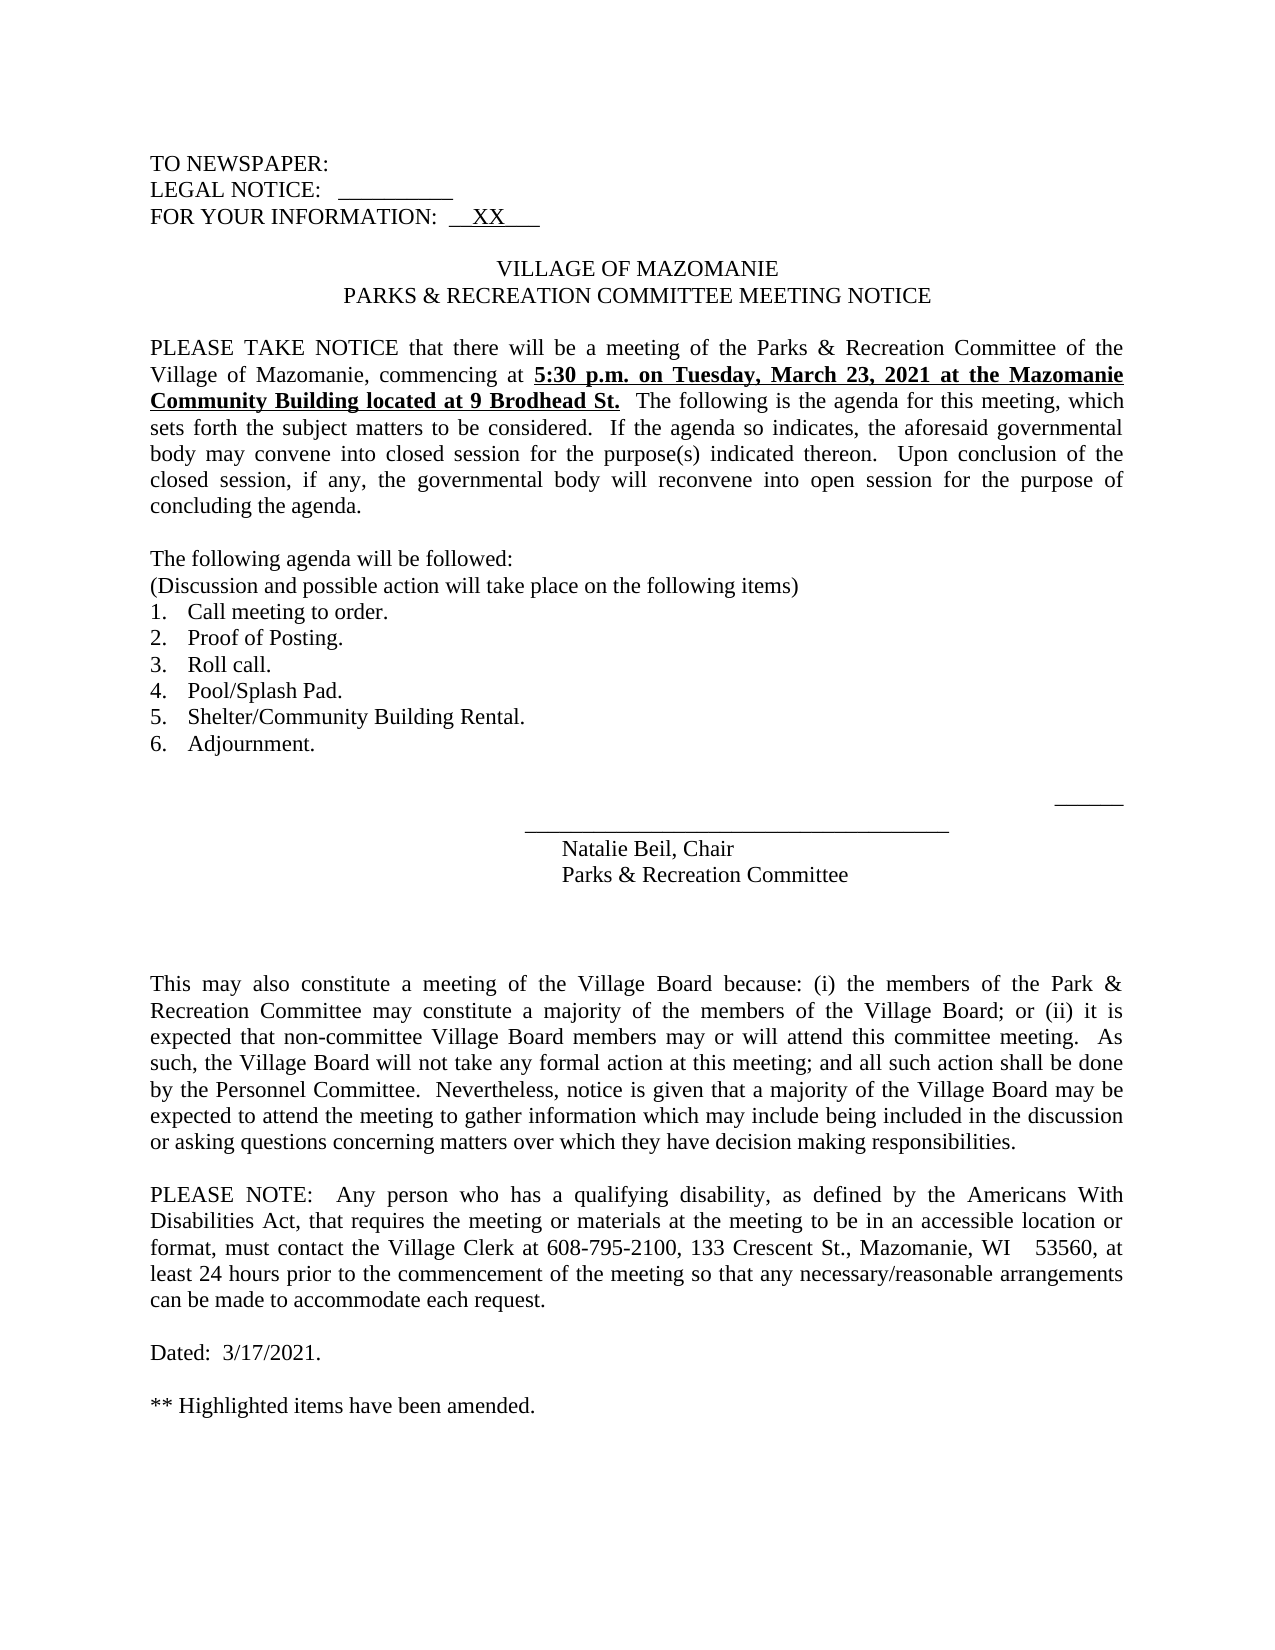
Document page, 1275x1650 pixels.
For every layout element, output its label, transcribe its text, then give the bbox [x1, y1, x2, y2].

list Adjournment. [150, 730, 1125, 756]
text Dated: 3/17/2021. [150, 1339, 1125, 1366]
list Pool/Splash Pad. [150, 677, 1125, 703]
text TO NEWSPAPER: [150, 150, 1125, 176]
text PLEASE NOTE: Any person who has a qualifying disability, as defined by the Americans With Disabilities Act, that requires the meeting or materials at the meeting to be in an accessible location or format, must contact the Village Clerk at 608-795-2100, 133 Crescent St., Mazomanie, WI 53560, at least 24 hours prior to the commencement of the meeting so that any necessary/reasonable arrangements can be made to accommodate each request. [150, 1181, 1125, 1313]
text PARKS & RECREATION COMMITTEE MEETING NOTICE [150, 282, 1125, 308]
list Roll call. [150, 651, 1125, 677]
text (Discussion and possible action will take place on the following items) [150, 572, 1125, 598]
list Shelter/Community Building Rental. [150, 703, 1125, 730]
text PLEASE TAKE NOTICE that there will be a meeting of the Parks & Recreation Committee of the Village of Mazomanie, commencing at 5:30 p.m. on Tuesday, March 23, 2021 at the Mazomanie Community Building located at 9 Brodhead St. The following is the agenda for this meeting, which sets forth the subject matters to be considered. If the agenda so indicates, the aforesaid governmental body may convene into closed session for the purpose(s) indicated thereon. Upon conclusion of the closed session, if any, the governmental body will reconvene into open session for the purpose of concluding the agenda. [150, 334, 1125, 519]
text Natalie Beil, Chair [150, 835, 1125, 862]
text ___________________________________________ [525, 782, 1125, 835]
text LEGAL NOTICE: __________ [150, 176, 1125, 203]
text The following agenda will be followed: [150, 545, 1125, 572]
text FOR YOUR INFORMATION: __XX___ [150, 203, 1125, 229]
text This may also constitute a meeting of the Village Board because: (i) the members of the Park & Recreation Committee may constitute a majority of the members of the Village Board; or (ii) it is expected that non-committee Village Board members may or will attend this committee meeting. As such, the Village Board will not take any formal action at this meeting; and all such action shall be done by the Personnel Committee. Nevertheless, notice is given that a majority of the Village Board may be expected to attend the meeting to gather information which may include being included in the discussion or asking questions concerning matters over which they have decision making responsibilities. [150, 970, 1125, 1155]
text VILLAGE OF MAZOMANIE [150, 255, 1125, 282]
list Proof of Posting. [150, 624, 1125, 651]
text Parks & Recreation Committee [150, 862, 1125, 888]
text ** Highlighted items have been amended. [150, 1392, 1125, 1418]
list Call meeting to order. [150, 598, 1125, 624]
